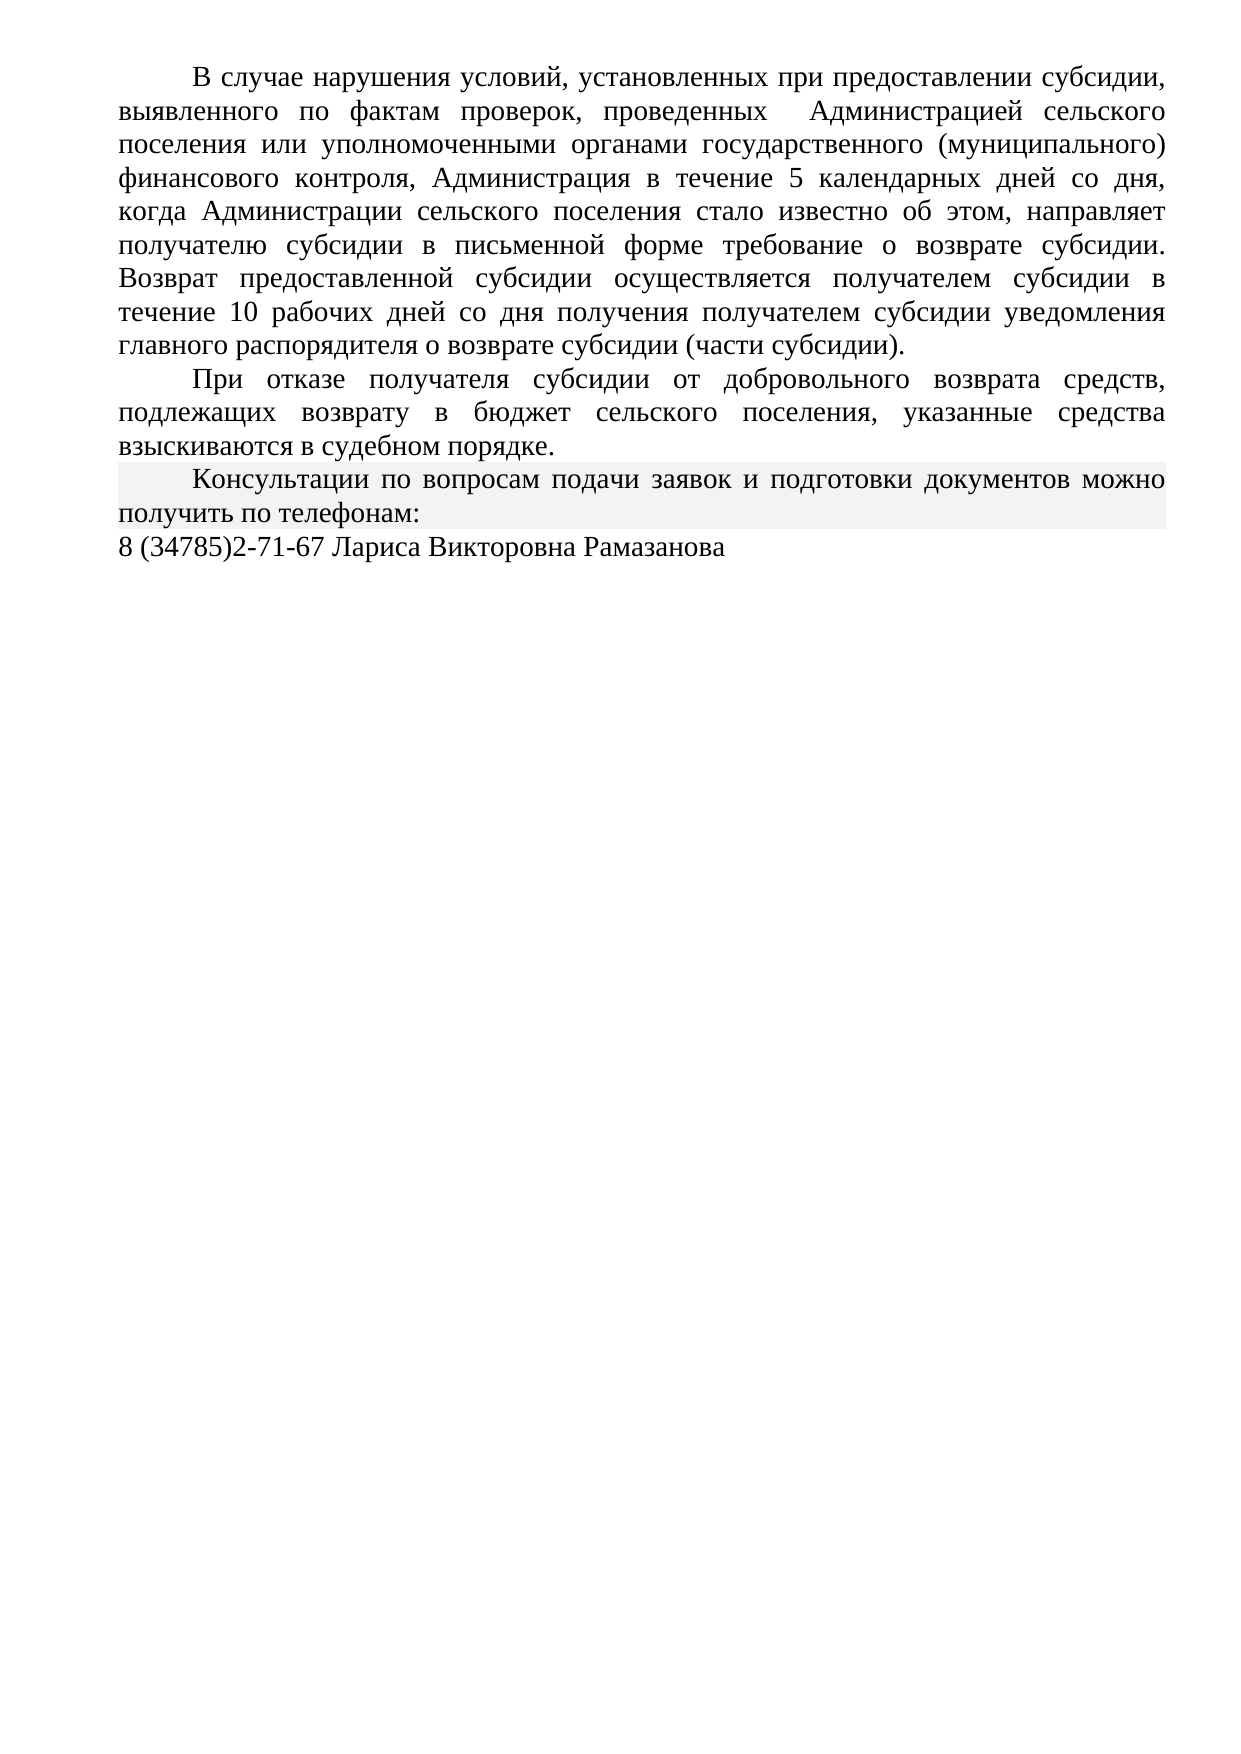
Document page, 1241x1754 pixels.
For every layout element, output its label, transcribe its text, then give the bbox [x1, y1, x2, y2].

text В случае нарушения условий, установленных при предоставлении субсидии, выявленного по фактам проверок, проведенных Администрацией сельского поселения или уполномоченными органами государственного (муниципального) финансового контроля, Администрация в течение 5 календарных дней со дня, когда Администрации сельского поселения стало известно об этом, направляет получателю субсидии в письменной форме требование о возврате субсидии. Возврат предоставленной субсидии осуществляется получателем субсидии в течение 10 рабочих дней со дня получения получателем субсидии уведомления главного распорядителя о возврате субсидии (части субсидии). [118, 59, 1166, 361]
text Консультации по вопросам подачи заявок и подготовки документов можно получить по телефонам: [118, 462, 1166, 529]
text При отказе получателя субсидии от добровольного возврата средств, подлежащих возврату в бюджет сельского поселения, указанные средства взыскиваются в судебном порядке. [118, 361, 1166, 462]
text 8 (34785)2-71-67 Лариса Викторовна Рамазанова [118, 529, 1166, 562]
